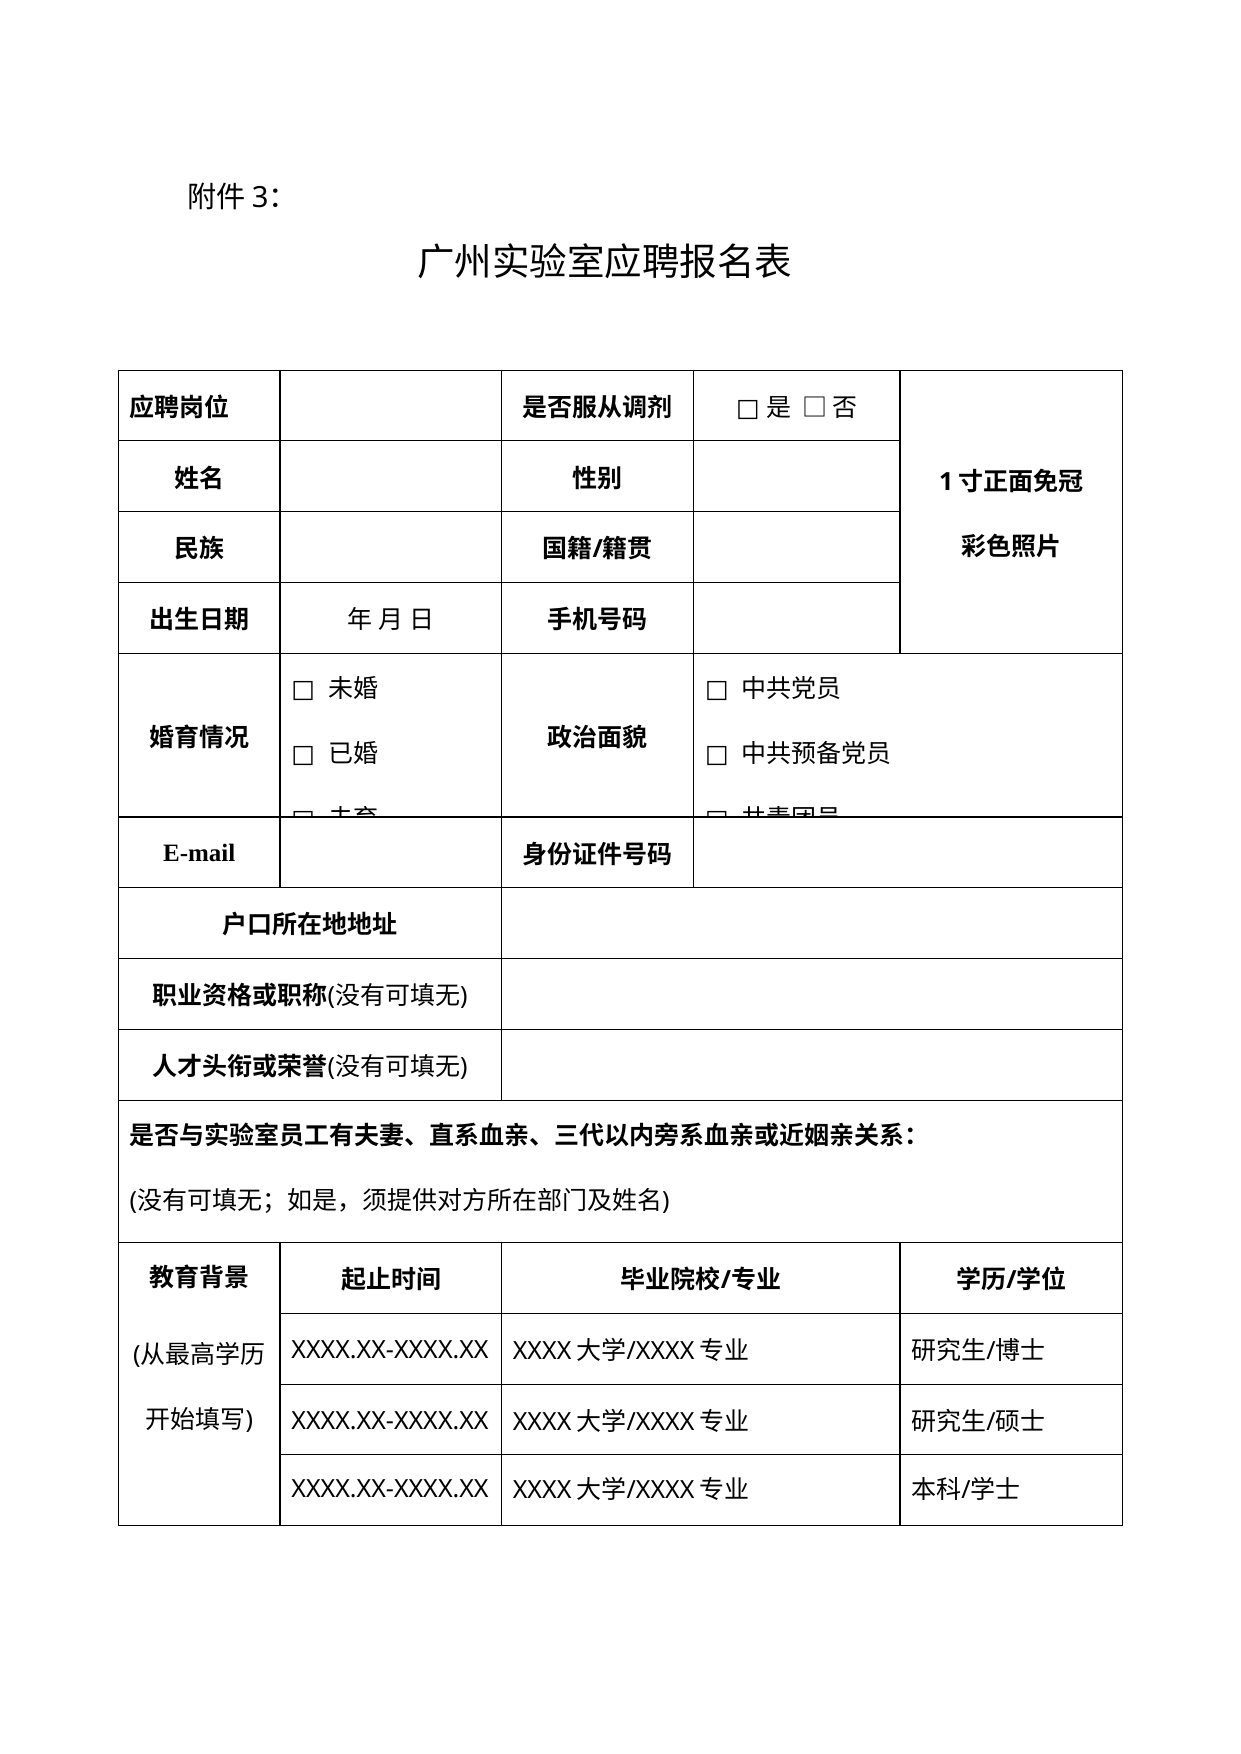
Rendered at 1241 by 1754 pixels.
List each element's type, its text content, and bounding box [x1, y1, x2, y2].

table_cell 民族 [119, 512, 279, 582]
table_header 应聘岗位 [119, 371, 279, 440]
table_cell XXXX.XX-XXXX.XX [281, 1455, 501, 1525]
table_cell □ 中共党员 □ 中共预备党员 □ 共青团员 □ 群众 □ 其它： [694, 654, 1122, 816]
table_cell XXXX大学/XXXX专业 [502, 1455, 899, 1525]
table_header 是否服从调剂 [502, 371, 693, 440]
table_cell 国籍/籍贯 [502, 512, 693, 582]
table_cell 职业资格或职称(没有可填无) [119, 959, 501, 1029]
table_cell [694, 512, 899, 582]
table_cell 本科/学士 [901, 1455, 1122, 1525]
table_cell E-mail [119, 818, 279, 887]
table_cell 研究生/硕士 [901, 1385, 1122, 1454]
table_cell XXXX大学/XXXX专业 [502, 1314, 899, 1383]
table_cell [694, 441, 899, 511]
table_cell □ 未婚 □ 已婚 □ 未育 □ 已育 [281, 654, 501, 816]
table_cell XXXX.XX-XXXX.XX [281, 1385, 501, 1454]
table_cell [694, 818, 1122, 887]
table_cell 毕业院校/专业 [502, 1243, 899, 1313]
table_cell 出生日期 [119, 583, 279, 653]
table_cell 研究生/博士 [901, 1314, 1122, 1383]
table_cell 学历/学位 [901, 1243, 1122, 1313]
table_header □ 是 □ 否 [694, 371, 899, 440]
table_cell 人才头衔或荣誉(没有可填无) [119, 1030, 501, 1100]
table_cell 起止时间 [281, 1243, 501, 1313]
table_cell XXXX大学/XXXX专业 [502, 1385, 899, 1454]
table_cell 年 月 日 [281, 583, 501, 653]
table_cell [281, 441, 501, 511]
table_cell 政治面貌 [502, 654, 693, 816]
table_cell [502, 888, 1122, 958]
table_cell 身份证件号码 [502, 818, 693, 887]
table_cell [281, 512, 501, 582]
table_cell 教育背景 (从最高学历开始填写) [119, 1243, 279, 1525]
text 广州实验室应聘报名表 [187, 227, 1021, 292]
table_cell [502, 1030, 1122, 1100]
table_cell 手机号码 [502, 583, 693, 653]
table_cell XXXX.XX-XXXX.XX [281, 1314, 501, 1383]
table_cell 性别 [502, 441, 693, 511]
table_cell [694, 583, 899, 653]
table_cell [502, 959, 1122, 1029]
table_cell 户口所在地地址 [119, 888, 501, 958]
table_cell 姓名 [119, 441, 279, 511]
table_header 1寸正面免冠 彩色照片 [901, 371, 1122, 653]
table_cell 是否与实验室员工有夫妻、直系血亲、三代以内旁系血亲或近姻亲关系： (没有可填无；如是，须提供对方所在部门及姓名) [119, 1101, 1122, 1242]
table_cell 婚育情况 [119, 654, 279, 816]
text 附件3： [187, 162, 1053, 227]
table_cell [281, 818, 501, 887]
table_header [281, 371, 501, 440]
